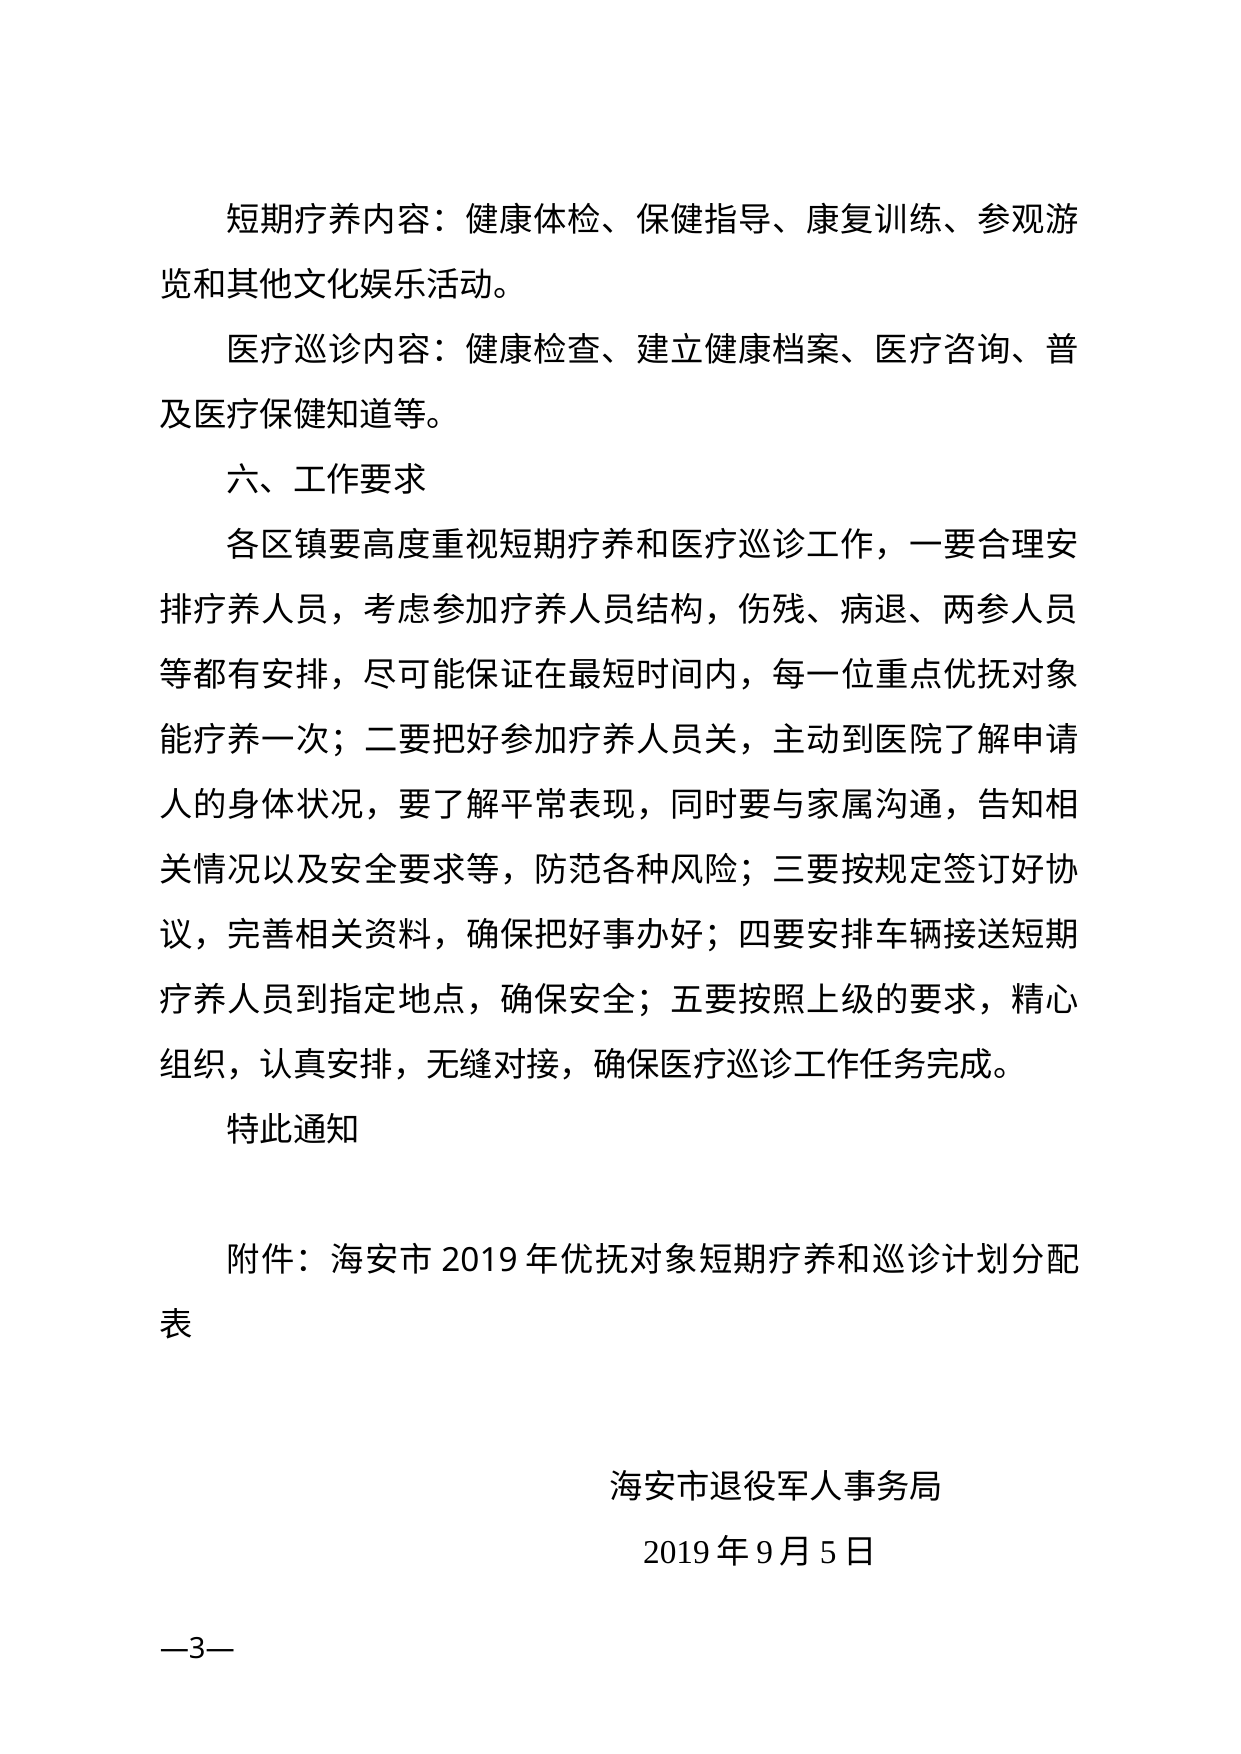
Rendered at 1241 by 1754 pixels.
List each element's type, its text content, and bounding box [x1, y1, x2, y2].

text 各区镇要高度重视短期疗养和医疗巡诊工作，一要合理安排疗养人员，考虑参加疗养人员结构，伤残、病退、两参人员等都有安排，尽可能保证在最短时间内，每一位重点优抚对象能疗养一次；二要把好参加疗养人员关，主动到医院了解申请人的身体状况，要了解平常表现，同时要与家属沟通，告知相关情况以及安全要求等，防范各种风险；三要按规定签订好协议，完善相关资料，确保把好事办好；四要安排车辆接送短期疗养人员到指定地点，确保安全；五要按照上级的要求，精心组织，认真安排，无缝对接，确保医疗巡诊工作任务完成。 [159, 509, 1081, 1094]
list 工作要求 [159, 444, 1081, 509]
text 医疗巡诊内容：健康检查、建立健康档案、医疗咨询、普及医疗保健知道等。 [159, 314, 1081, 444]
text 短期疗养内容：健康体检、保健指导、康复训练、参观游览和其他文化娱乐活动。 [159, 184, 1081, 314]
text 附件：海安市2019年优抚对象短期疗养和巡诊计划分配表 [159, 1224, 1081, 1354]
text 特此通知 [159, 1094, 1081, 1159]
text 2019年9月5日 [159, 1517, 1081, 1582]
text 海安市退役军人事务局 [159, 1452, 1081, 1517]
